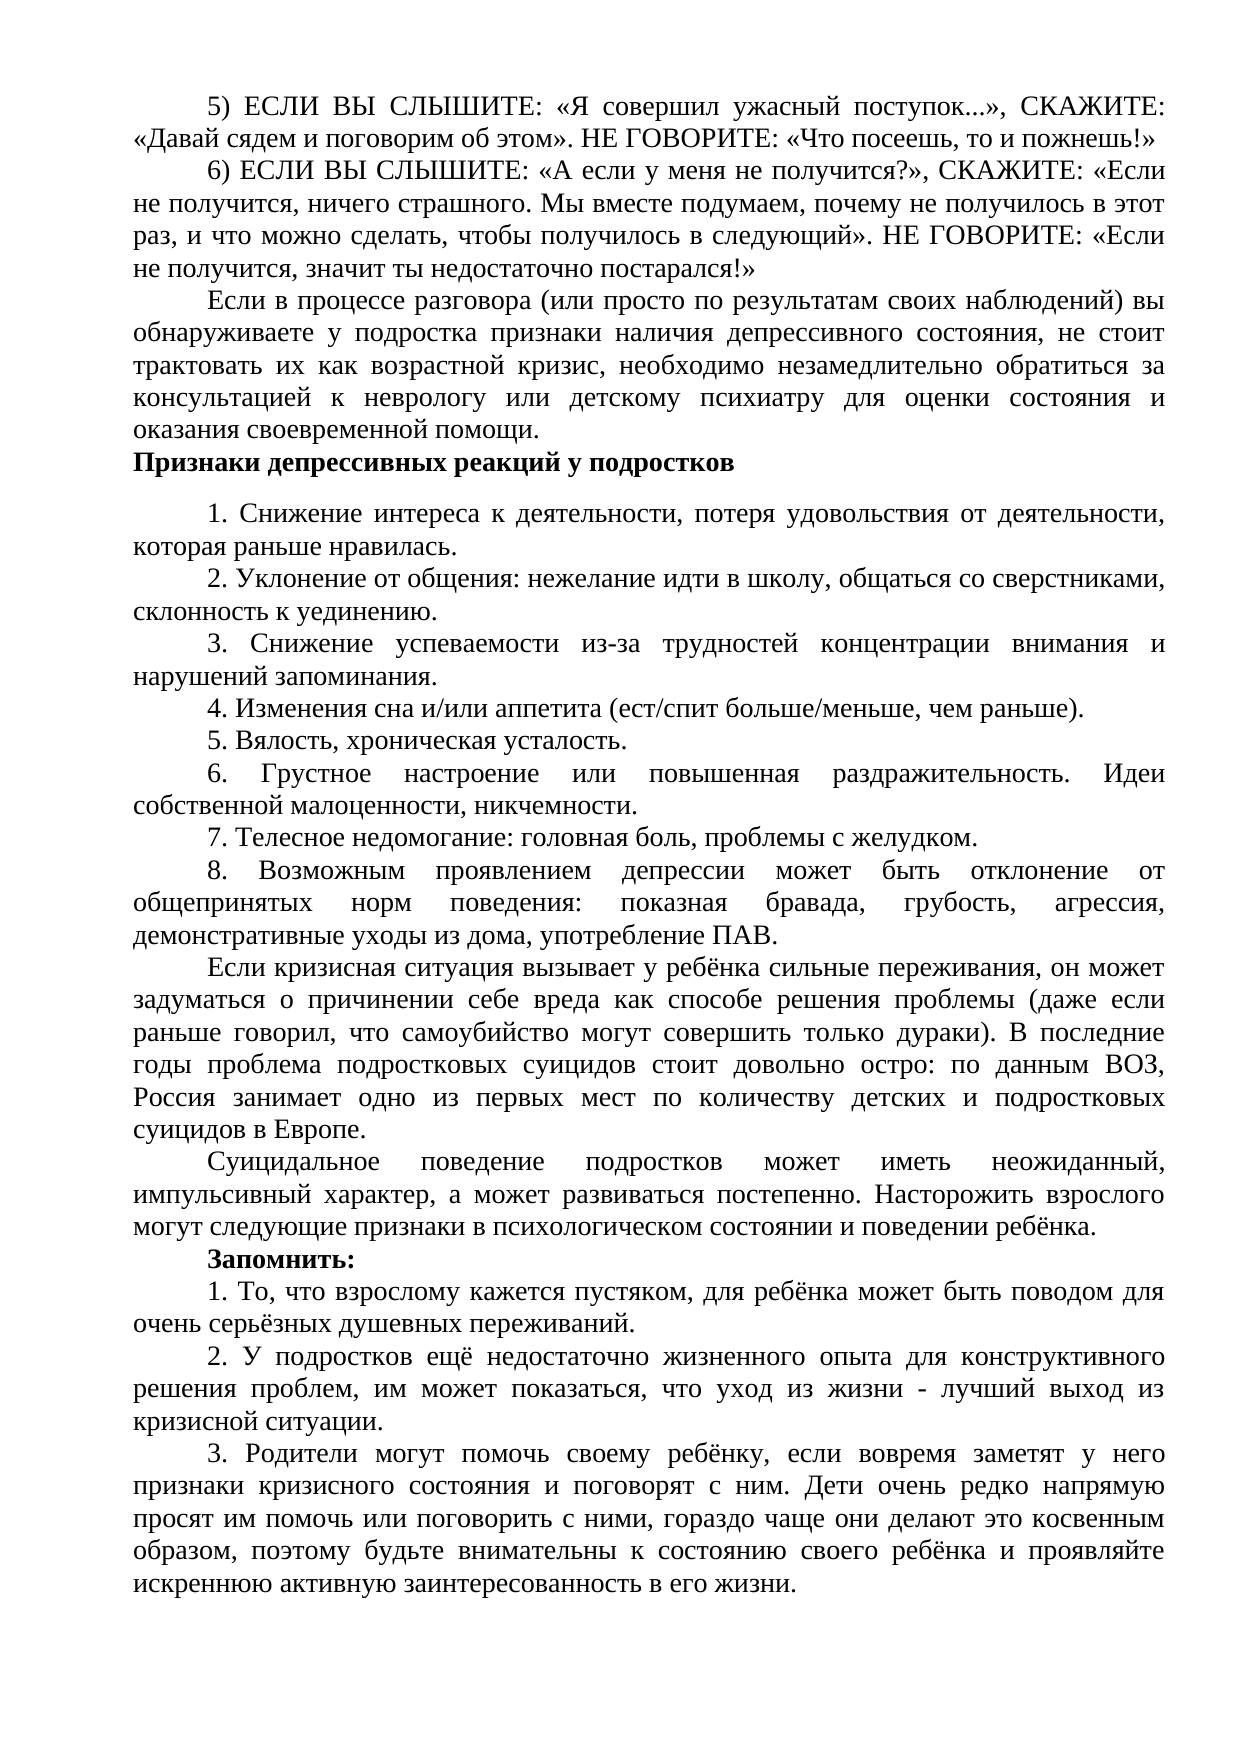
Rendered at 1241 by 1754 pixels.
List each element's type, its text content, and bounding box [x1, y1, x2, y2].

text 2. У подростков ещё недостаточно жизненного опыта для конструктивного решения проблем, им может показаться, что уход из жизни - лучший выход из кризисной ситуации. [133, 1339, 1167, 1436]
text Если кризисная ситуация вызывает у ребёнка сильные переживания, он может задуматься о причинении себе вреда как способе решения проблемы (даже если раньше говорил, что самоубийство могут совершить только дураки). В последние годы проблема подростковых суицидов стоит довольно остро: по данным ВОЗ, Россия занимает одно из первых мест по количеству детских и подростковых суицидов в Европе. [133, 950, 1167, 1144]
text Признаки депрессивных реакций у подростков [133, 445, 1167, 477]
text 5. Вялость, хроническая усталость. [133, 723, 1167, 756]
text 7. Телесное недомогание: головная боль, проблемы с желудком. [133, 821, 1167, 853]
text Если в процессе разговора (или просто по результатам своих наблюдений) вы обнаруживаете у подростка признаки наличия депрессивного состояния, не стоит трактовать их как возрастной кризис, необходимо незамедлительно обратиться за консультацией к неврологу или детскому психиатру для оценки состояния и оказания своевременной помощи. [133, 283, 1167, 445]
text 5) ЕСЛИ ВЫ СЛЫШИТЕ: «Я совершил ужасный поступок...», СКАЖИТЕ: «Давай сядем и поговорим об этом». НЕ ГОВОРИТЕ: «Что посеешь, то и пожнешь!» [133, 89, 1167, 153]
text 6) ЕСЛИ ВЫ СЛЫШИТЕ: «А если у меня не получится?», СКАЖИТЕ: «Если не получится, ничего страшного. Мы вместе подумаем, почему не получилось в этот раз, и что можно сделать, чтобы получилось в следующий». НЕ ГОВОРИТЕ: «Если не получится, значит ты недостаточно постарался!» [133, 153, 1167, 283]
text 2. Уклонение от общения: нежелание идти в школу, общаться со сверстниками, склонность к уединению. [133, 561, 1167, 626]
text 6. Грустное настроение или повышенная раздражительность. Идеи собственной малоценности, никчемности. [133, 756, 1167, 821]
text 1. То, что взрослому кажется пустяком, для ребёнка может быть поводом для очень серьёзных душевных переживаний. [133, 1274, 1167, 1339]
text 8. Возможным проявлением депрессии может быть отклонение от общепринятых норм поведения: показная бравада, грубость, агрессия, демонстративные уходы из дома, употребление ПАВ. [133, 853, 1167, 950]
text Суицидальное поведение подростков может иметь неожиданный, импульсивный характер, а может развиваться постепенно. Насторожить взрослого могут следующие признаки в психологическом состоянии и поведении ребёнка. [133, 1144, 1167, 1242]
text 3. Родители могут помочь своему ребёнку, если вовремя заметят у него признаки кризисного состояния и поговорят с ним. Дети очень редко напрямую просят им помочь или поговорить с ними, гораздо чаще они делают это косвенным образом, поэтому будьте внимательны к состоянию своего ребёнка и проявляйте искреннюю активную заинтересованность в его жизни. [133, 1436, 1167, 1598]
text 4. Изменения сна и/или аппетита (ест/спит больше/меньше, чем раньше). [133, 691, 1167, 723]
text 3. Снижение успеваемости из-за трудностей концентрации внимания и нарушений запоминания. [133, 626, 1167, 691]
text 1. Снижение интереса к деятельности, потеря удовольствия от деятельности, которая раньше нравилась. [133, 497, 1167, 561]
text Запомнить: [133, 1242, 1167, 1274]
